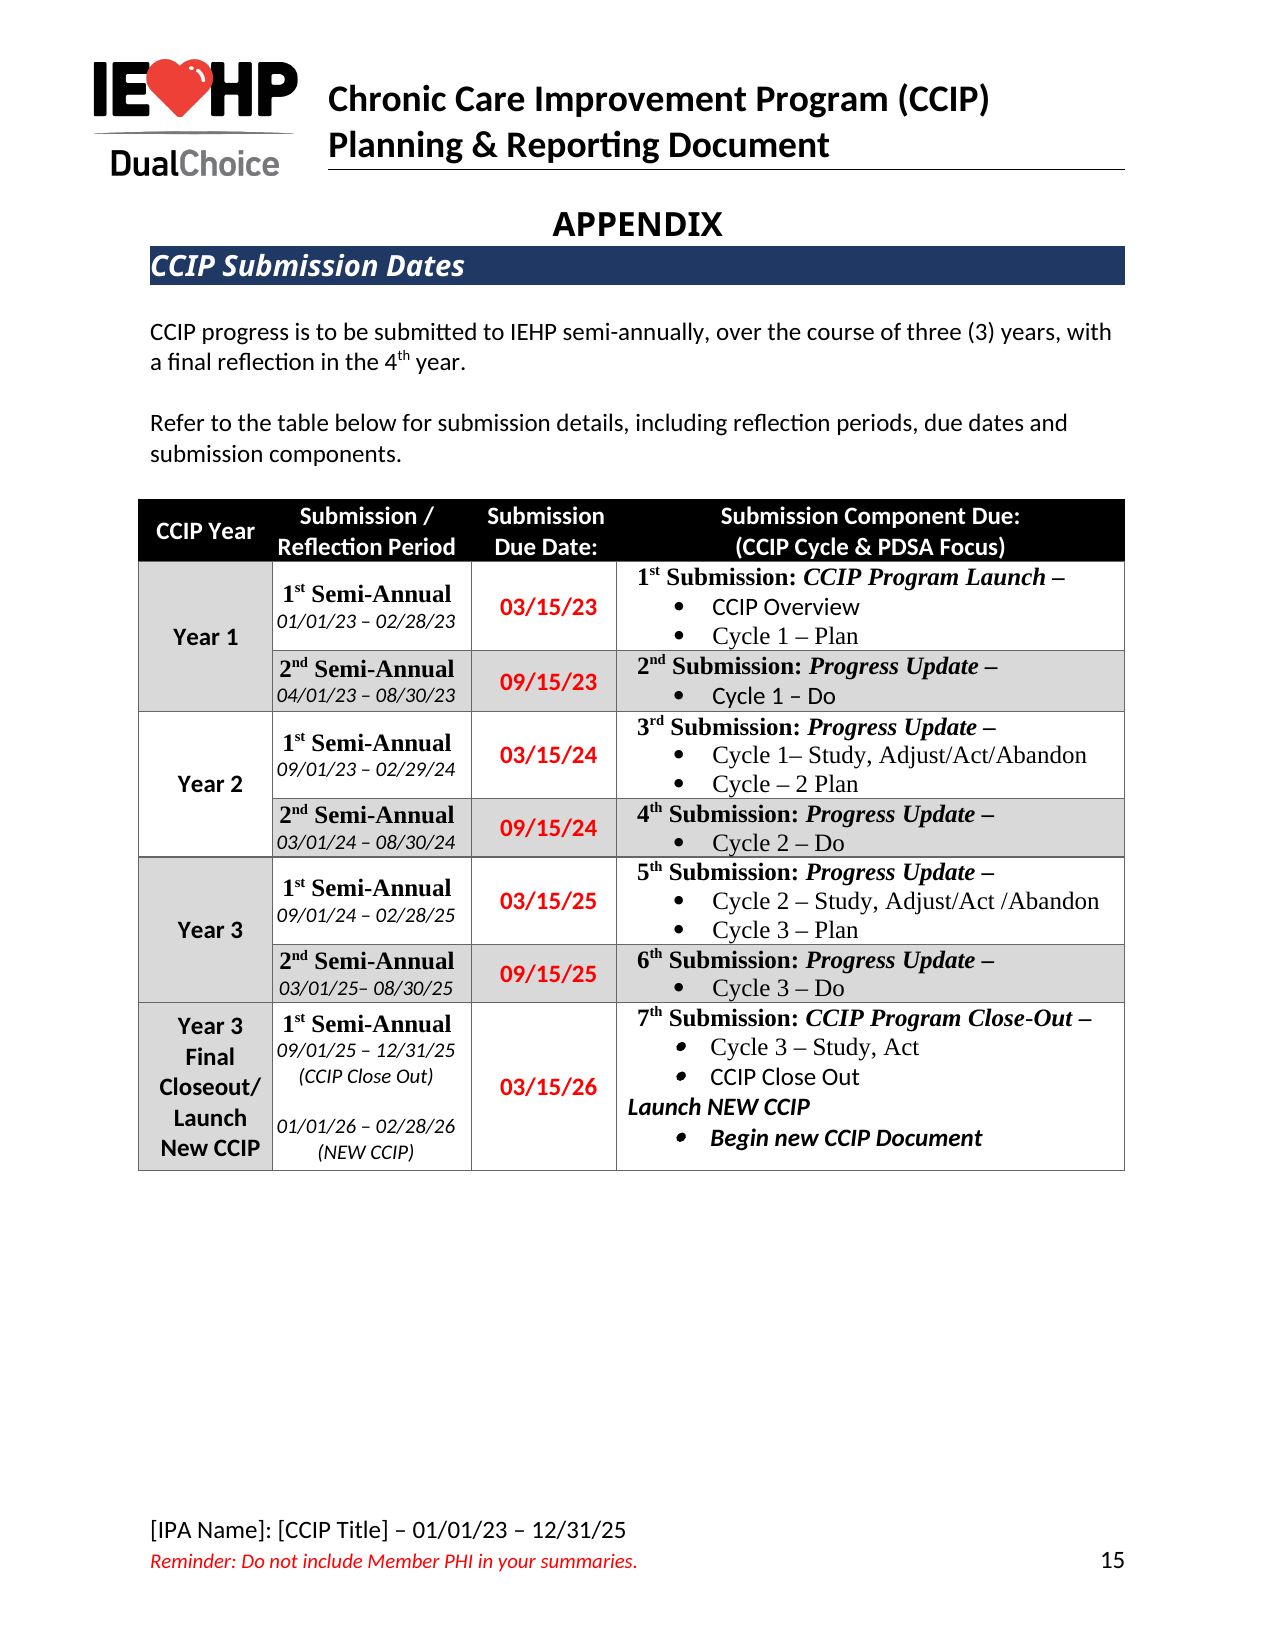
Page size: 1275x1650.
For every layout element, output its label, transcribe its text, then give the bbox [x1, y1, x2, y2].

table_cell 09/15/23 [472, 651, 616, 711]
table_cell Year 2 [139, 712, 272, 856]
table_cell 2nd Semi-Annual 04/01/23 – 08/30/23 [273, 651, 471, 711]
table_cell 03/15/23 [472, 562, 616, 650]
table_cell 09/15/25 [472, 945, 616, 1002]
table_cell 2nd Submission: Progress Update – Cycle 1 – Do [617, 651, 1124, 711]
table_cell Year 3 [139, 858, 272, 1002]
table_cell Year 3 Final Closeout/ Launch New CCIP [139, 1003, 272, 1170]
table_cell 03/15/25 [472, 858, 616, 944]
table_cell 03/15/26 [472, 1003, 616, 1170]
table_cell 2nd Semi-Annual 03/01/25– 08/30/25 [273, 945, 471, 1002]
table_cell 09/15/24 [472, 799, 616, 856]
table_cell 1st Semi-Annual 01/01/23 – 02/28/23 [273, 562, 471, 650]
text CCIP progress is to be submitted to IEHP semi-annually, over the course of three (3) years, with a final reflection in the 4th year. [150, 316, 1125, 377]
table_cell 1st Semi-Annual 09/01/24 – 02/28/25 [273, 858, 471, 944]
table_cell 4th Submission: Progress Update – Cycle 2 – Do [617, 799, 1124, 856]
table_cell 2nd Semi-Annual 03/01/24 – 08/30/24 [273, 799, 471, 856]
table_header CCIP Year [139, 500, 272, 561]
text Refer to the table below for submission details, including reflection periods, due dates and submission components. [150, 407, 1125, 468]
table_cell 6th Submission: Progress Update – Cycle 3 – Do [617, 945, 1124, 1002]
table_cell 1st Submission: CCIP Program Launch – CCIP Overview Cycle 1 – Plan [617, 562, 1124, 650]
table_header Submission Due Date: [472, 500, 616, 561]
table_header Submission Component Due: (CCIP Cycle & PDSA Focus) [617, 500, 1124, 561]
table_cell 1st Semi-Annual 09/01/23 – 02/29/24 [273, 712, 471, 798]
table_cell 5th Submission: Progress Update – Cycle 2 – Study, Adjust/Act /Abandon Cycle 3 – Plan [617, 858, 1124, 944]
subtitle CCIP Submission Dates [150, 246, 1125, 285]
picture [93, 59, 298, 176]
subtitle APPENDIX [150, 200, 1125, 246]
table_cell 03/15/24 [472, 712, 616, 798]
table_cell 3rd Submission: Progress Update – Cycle 1– Study, Adjust/Act/Abandon Cycle – 2 Plan [617, 712, 1124, 798]
table_cell Year 1 [139, 562, 272, 711]
table_cell 1st Semi-Annual 09/01/25 – 12/31/25 (CCIP Close Out) 01/01/26 – 02/28/26 (NEW CCIP) [273, 1003, 471, 1170]
table_cell 7th Submission: CCIP Program Close-Out – Cycle 3 – Study, Act CCIP Close Out Launch NEW CCIP Begin new CCIP Document [617, 1003, 1124, 1170]
table_header Submission / Reflection Period [273, 500, 471, 561]
